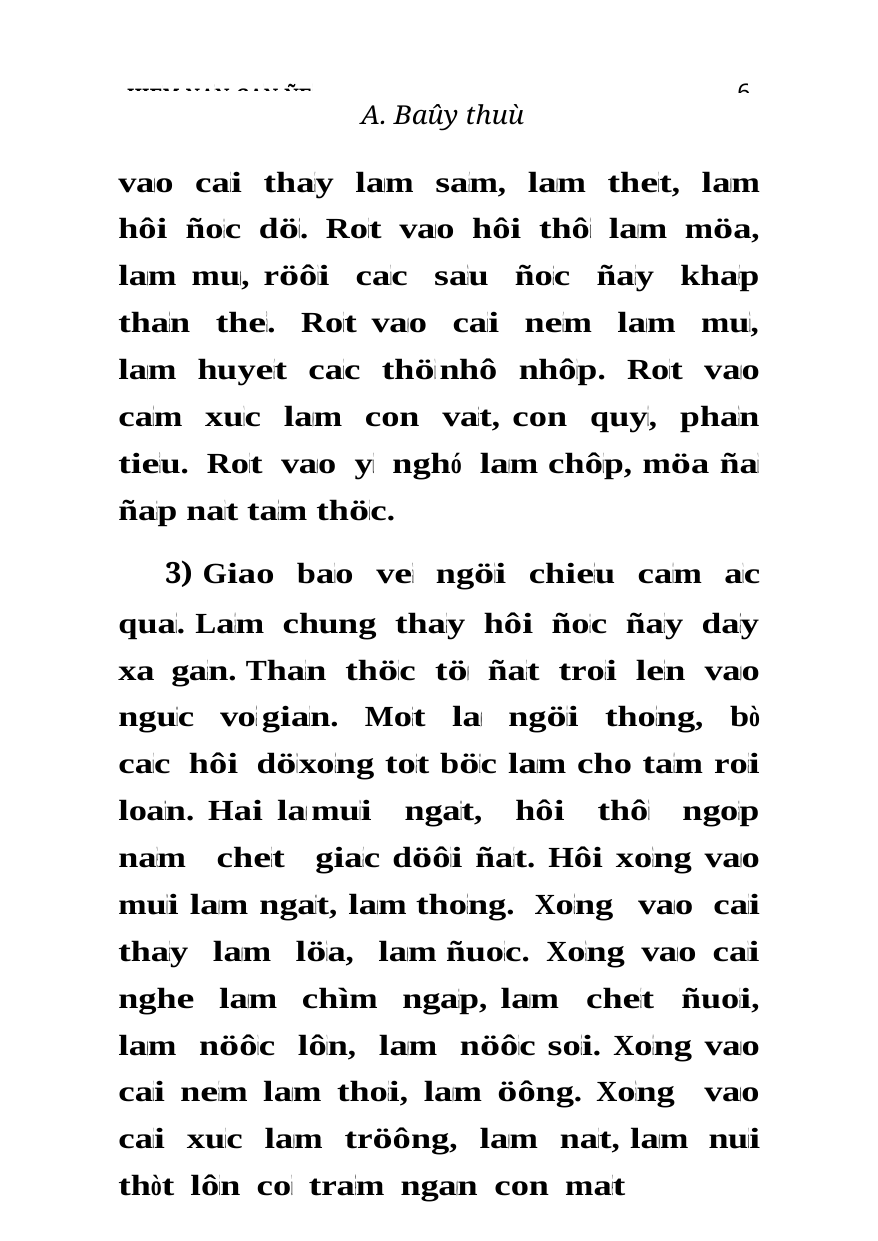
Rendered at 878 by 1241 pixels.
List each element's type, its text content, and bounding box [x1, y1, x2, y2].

list Giao baùo veà ngöûi chieâu caûm aùc quaû. Laâm chung thaáy hôi ñoäc ñaày daãy xa gaàn. Thaàn thöùc töø ñaát troài leân vaøo nguïc voâ giaùn. Moät laø ngöûi thoâng, bò caùc hôi döõ xoâng toät böïc laøm cho taâm roái loaïn. Hai laø muõi ngaït, hôi thôû ngoäp naèm cheát giaác döôùi ñaát. Hôi xoâng vaøo muõi laøm ngaït, laøm thoâng. Xoâng vaøo caùi thaáy laøm löûa, laøm ñuoác. Xoâng vaøo caùi nghe laøm chìm ngaäp, laøm cheát ñuoái, laøm nöôùc lôùn, laøm nöôùc soâi. Xoâng vaøo caùi neám laøm thoái, laøm öông. Xoâng vaøo caùi xuùc laøm tröông, laøm naùt, laøm nuùi thòt lôùn coù traêm ngaøn con maét [118, 553, 760, 1202]
text A. Baûy thuù [361, 97, 798, 132]
text vaøo caùi thaáy laøm saám, laøm theùt, laøm hôi ñoäc döõ. Roùt vaøo hôi thôû laøm möa, laøm muø, röôùi caùc saâu ñoäc ñaày khaép thaân theå. Roùt vaøo caùi neám laøm muû, laøm huyeát caùc thöù nhô nhôùp. Roùt vaøo caûm xuùc laøm con vaät, con quyû, phaân tieåu. Roùt vaøo yù nghó laøm chôùp, möa ñaù ñaäp naùt taâm thöùc. [118, 165, 759, 526]
